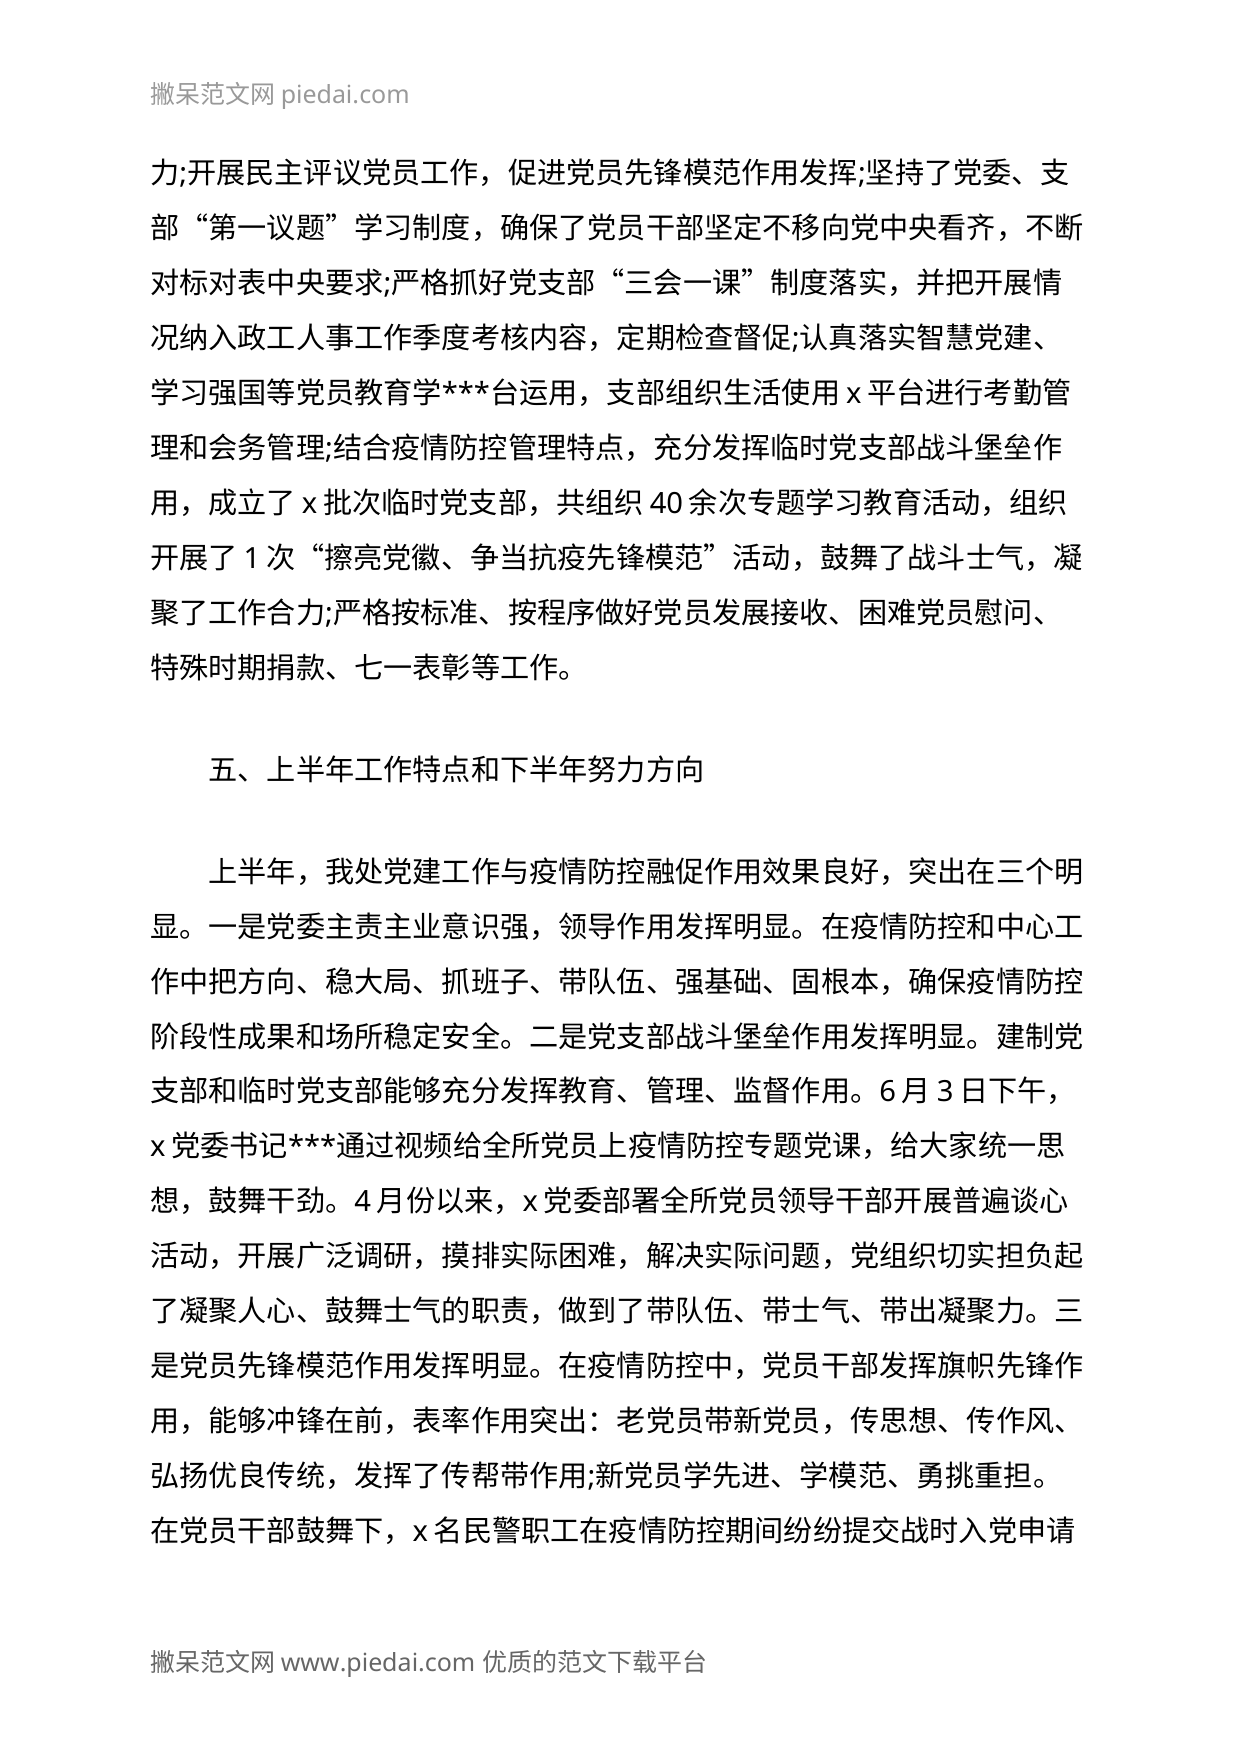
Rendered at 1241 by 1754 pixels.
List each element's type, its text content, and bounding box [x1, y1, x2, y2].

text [150, 150, 1090, 687]
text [150, 848, 1090, 1550]
text 五、上半年工作特点和下半年努力方向 [150, 747, 1090, 789]
